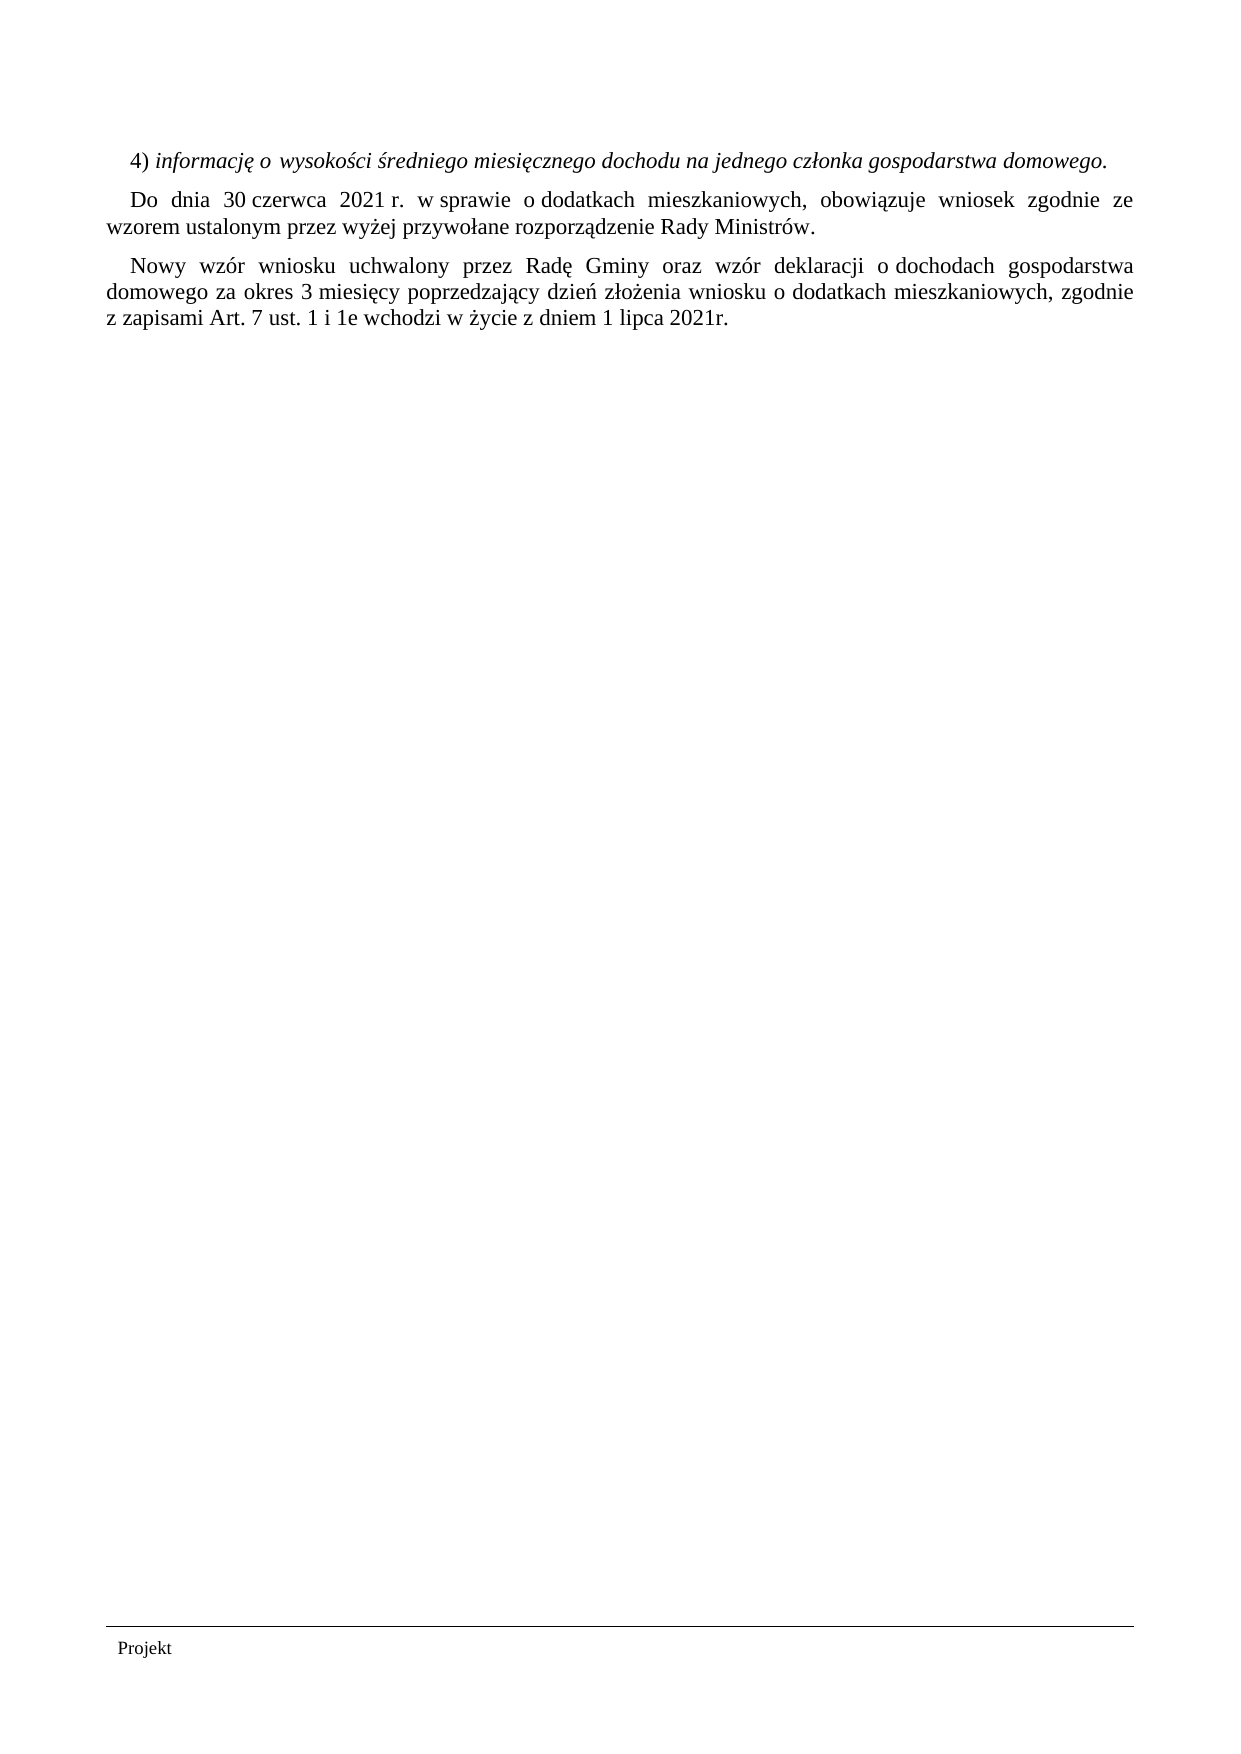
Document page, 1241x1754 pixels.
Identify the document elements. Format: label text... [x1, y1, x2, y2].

text Do dnia 30 czerwca 2021 r. w sprawie o dodatkach mieszkaniowych, obowiązuje wniosek zgodnie ze wzorem ustalonym przez wyżej przywołane rozporządzenie Rady Ministrów. [106, 186, 1134, 239]
text 4) informację o wysokości średniego miesięcznego dochodu na jednego członka gospodarstwa domowego. [106, 148, 1134, 174]
text Nowy wzór wniosku uchwalony przez Radę Gminy oraz wzór deklaracji o dochodach gospodarstwa domowego za okres 3 miesięcy poprzedzający dzień złożenia wniosku o dodatkach mieszkaniowych, zgodnie z zapisami Art. 7 ust. 1 i 1e wchodzi w życie z dniem 1 lipca 2021r. [106, 252, 1134, 331]
